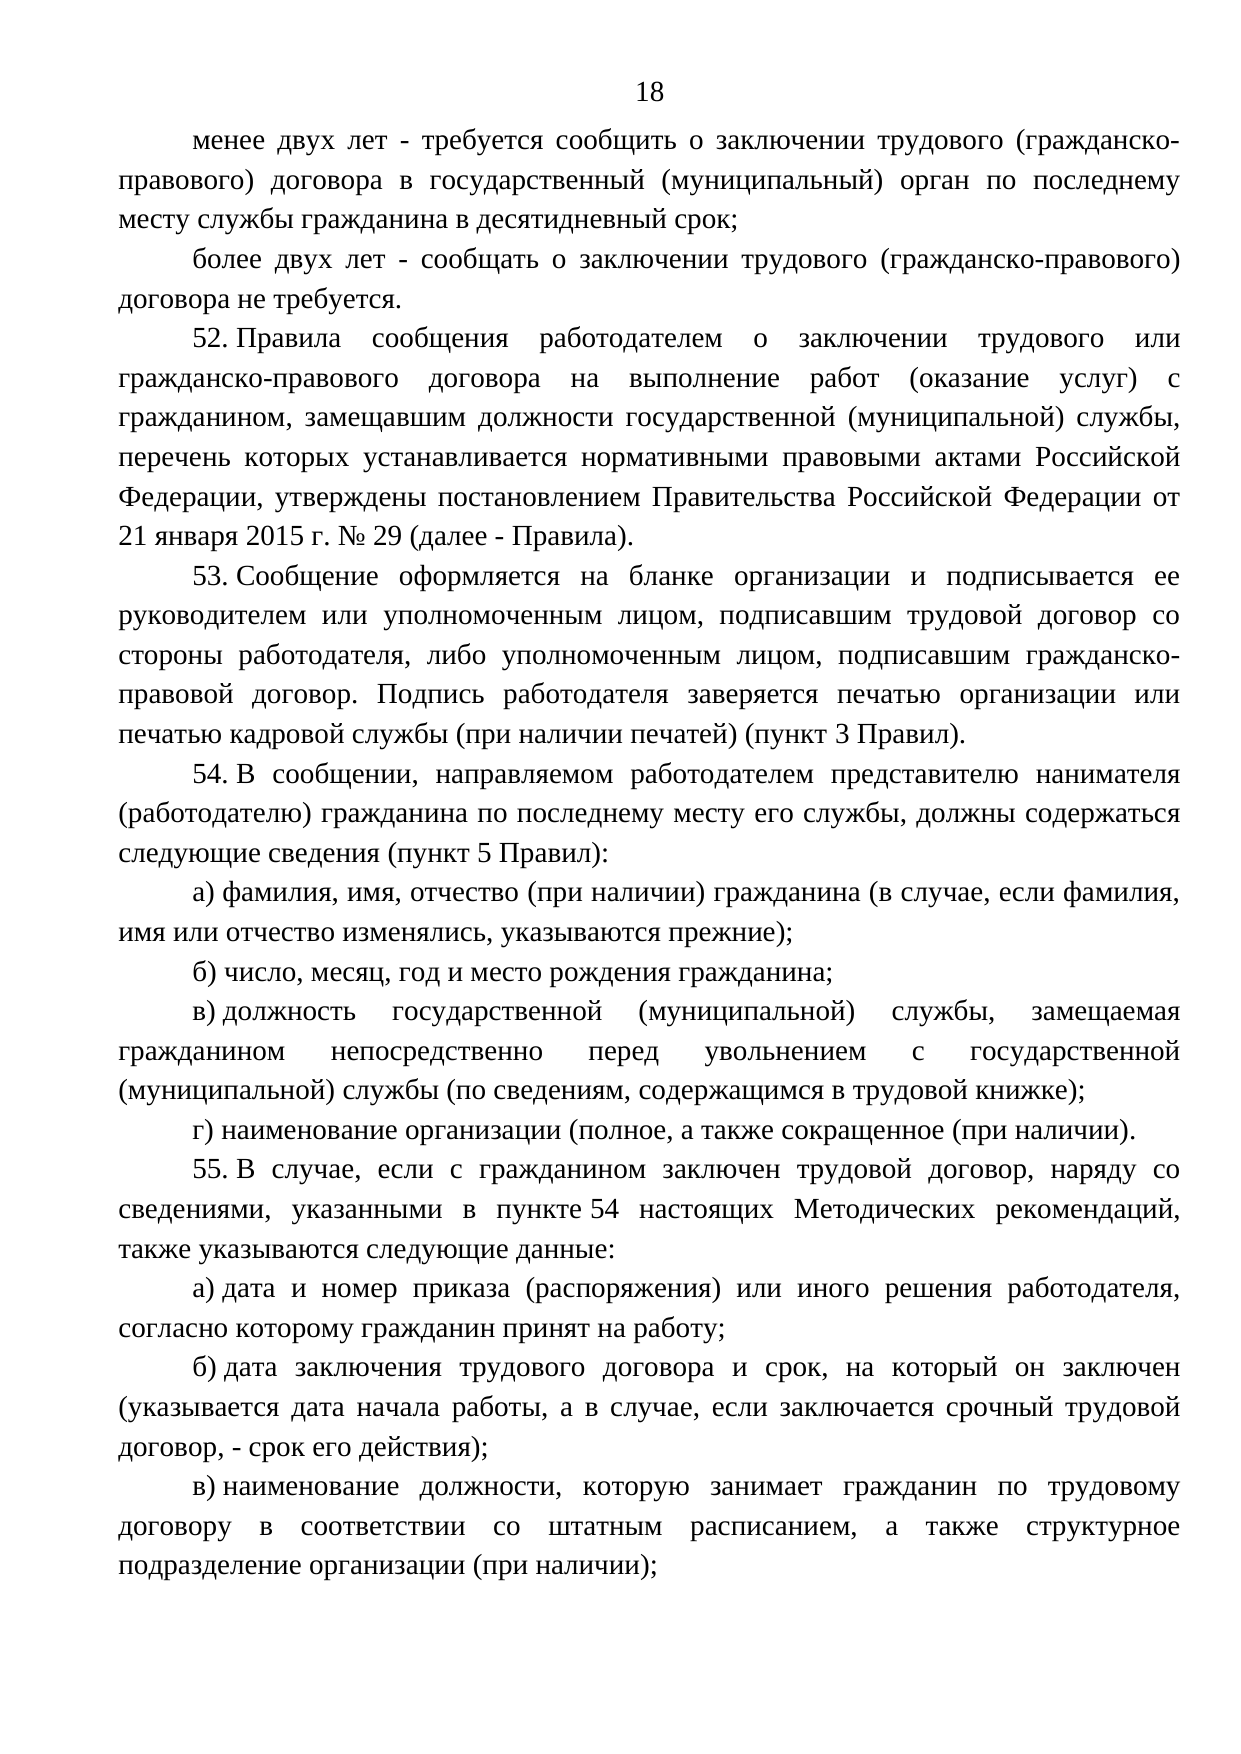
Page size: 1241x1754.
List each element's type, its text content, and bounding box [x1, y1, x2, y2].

text 52. Правила сообщения работодателем о заключении трудового или гражданско-правового договора на выполнение работ (оказание услуг) с гражданином, замещавшим должности государственной (муниципальной) службы, перечень которых устанавливается нормативными правовыми актами Российской Федерации, утверждены постановлением Правительства Российской Федерации от 21 января . № 29 (далее - Правила). [118, 316, 1181, 553]
text в) наименование должности, которую занимает гражданин по трудовому договору в соответствии со штатным расписанием, а также структурное подразделение организации (при наличии); [118, 1464, 1181, 1583]
text в) должность государственной (муниципальной) службы, замещаемая гражданином непосредственно перед увольнением с государственной (муниципальной) службы (по сведениям, содержащимся в трудовой книжке); [118, 989, 1181, 1108]
text б) дата заключения трудового договора и срок, на который он заключен (указывается дата начала работы, а в случае, если заключается срочный трудовой договор, - срок его действия); [118, 1345, 1181, 1464]
text 53. Сообщение оформляется на бланке организации и подписывается ее руководителем или уполномоченным лицом, подписавшим трудовой договор со стороны работодателя, либо уполномоченным лицом, подписавшим гражданско-правовой договор. Подпись работодателя заверяется печатью организации или печатью кадровой службы (при наличии печатей) (пункт 3 Правил). [118, 553, 1181, 751]
text б) число, месяц, год и место рождения гражданина; [118, 949, 1181, 989]
text 54. В сообщении, направляемом работодателем представителю нанимателя (работодателю) гражданина по последнему месту его службы, должны содержаться следующие сведения (пункт 5 Правил): [118, 751, 1181, 870]
text более двух лет - сообщать о заключении трудового (гражданско-правового) договора не требуется. [118, 237, 1181, 316]
text г) наименование организации (полное, а также сокращенное (при наличии). [118, 1108, 1181, 1147]
text а) дата и номер приказа (распоряжения) или иного решения работодателя, согласно которому гражданин принят на работу; [118, 1266, 1181, 1345]
text 55. В случае, если с гражданином заключен трудовой договор, наряду со сведениями, указанными в пункте 54 настоящих Методических рекомендаций, также указываются следующие данные: [118, 1147, 1181, 1266]
text менее двух лет - требуется сообщить о заключении трудового (гражданско-правового) договора в государственный (муниципальный) орган по последнему месту службы гражданина в десятидневный срок; [118, 118, 1181, 237]
text а) фамилия, имя, отчество (при наличии) гражданина (в случае, если фамилия, имя или отчество изменялись, указываются прежние); [118, 870, 1181, 949]
